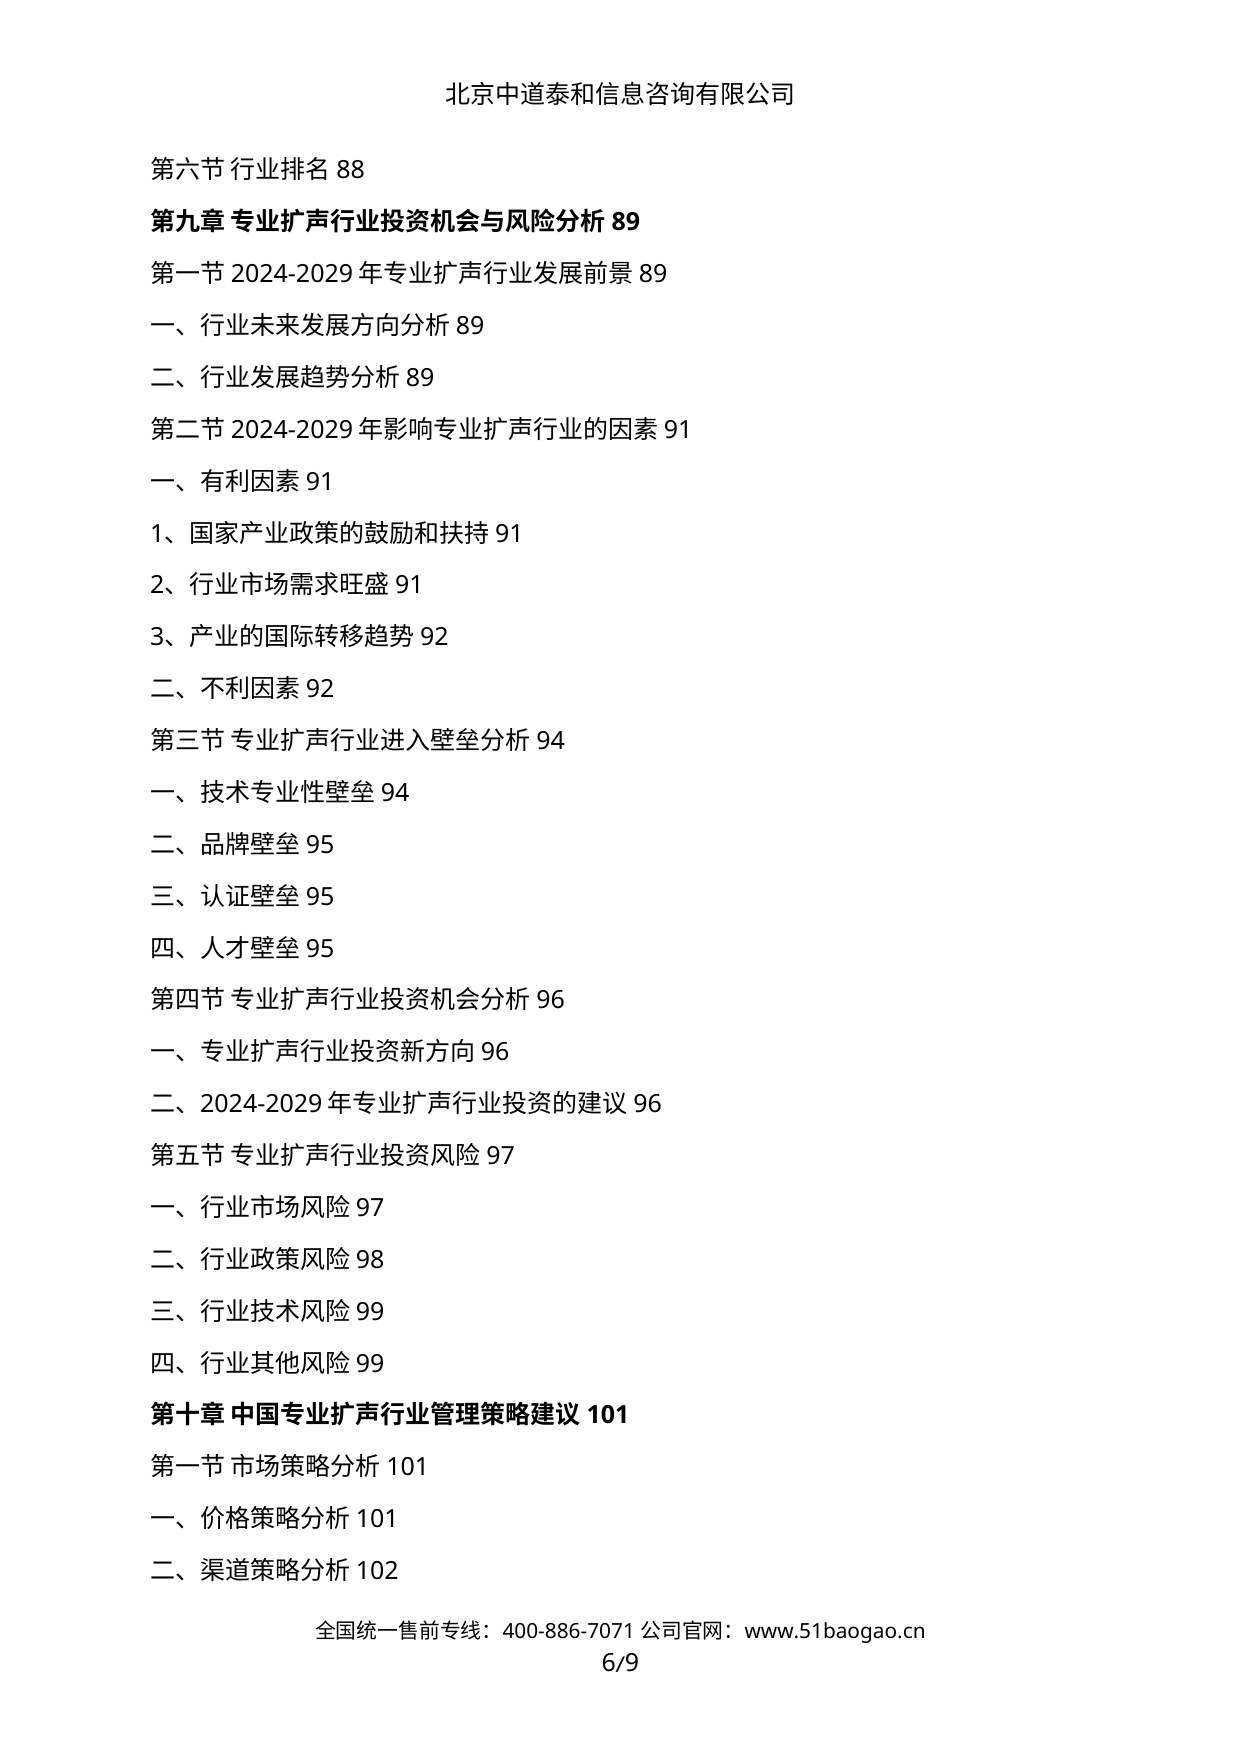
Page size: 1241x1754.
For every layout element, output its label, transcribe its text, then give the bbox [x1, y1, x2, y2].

text 一、有利因素 91 [150, 461, 1090, 497]
text 第六节 行业排名 88 [150, 150, 1090, 186]
text 四、行业其他风险 99 [150, 1343, 1090, 1379]
text 一、价格策略分析 101 [150, 1499, 1090, 1535]
text 2、行业市场需求旺盛 91 [150, 565, 1090, 601]
text 第四节 专业扩声行业投资机会分析 96 [150, 980, 1090, 1016]
text 一、行业市场风险 97 [150, 1187, 1090, 1224]
text 第一节 市场策略分析 101 [150, 1447, 1090, 1483]
text 四、人才壁垒 95 [150, 928, 1090, 964]
text 一、专业扩声行业投资新方向 96 [150, 1032, 1090, 1068]
text 第十章 中国专业扩声行业管理策略建议 101 [150, 1395, 1090, 1431]
text 第九章 专业扩声行业投资机会与风险分析 89 [150, 202, 1090, 238]
text 3、产业的国际转移趋势 92 [150, 617, 1090, 653]
text 第五节 专业扩声行业投资风险 97 [150, 1136, 1090, 1172]
text 一、技术专业性壁垒 94 [150, 772, 1090, 809]
text 一、行业未来发展方向分析 89 [150, 306, 1090, 342]
text 二、不利因素 92 [150, 669, 1090, 705]
text 二、行业发展趋势分析 89 [150, 357, 1090, 394]
text 第二节 2024-2029年影响专业扩声行业的因素 91 [150, 409, 1090, 446]
text 二、行业政策风险 98 [150, 1239, 1090, 1276]
text 二、品牌壁垒 95 [150, 824, 1090, 861]
text 三、行业技术风险 99 [150, 1291, 1090, 1327]
text 三、认证壁垒 95 [150, 876, 1090, 912]
text 第三节 专业扩声行业进入壁垒分析 94 [150, 721, 1090, 757]
text 二、渠道策略分析 102 [150, 1551, 1090, 1587]
text 1、国家产业政策的鼓励和扶持 91 [150, 513, 1090, 549]
text 二、2024-2029年专业扩声行业投资的建议 96 [150, 1084, 1090, 1120]
text 第一节 2024-2029年专业扩声行业发展前景 89 [150, 254, 1090, 290]
